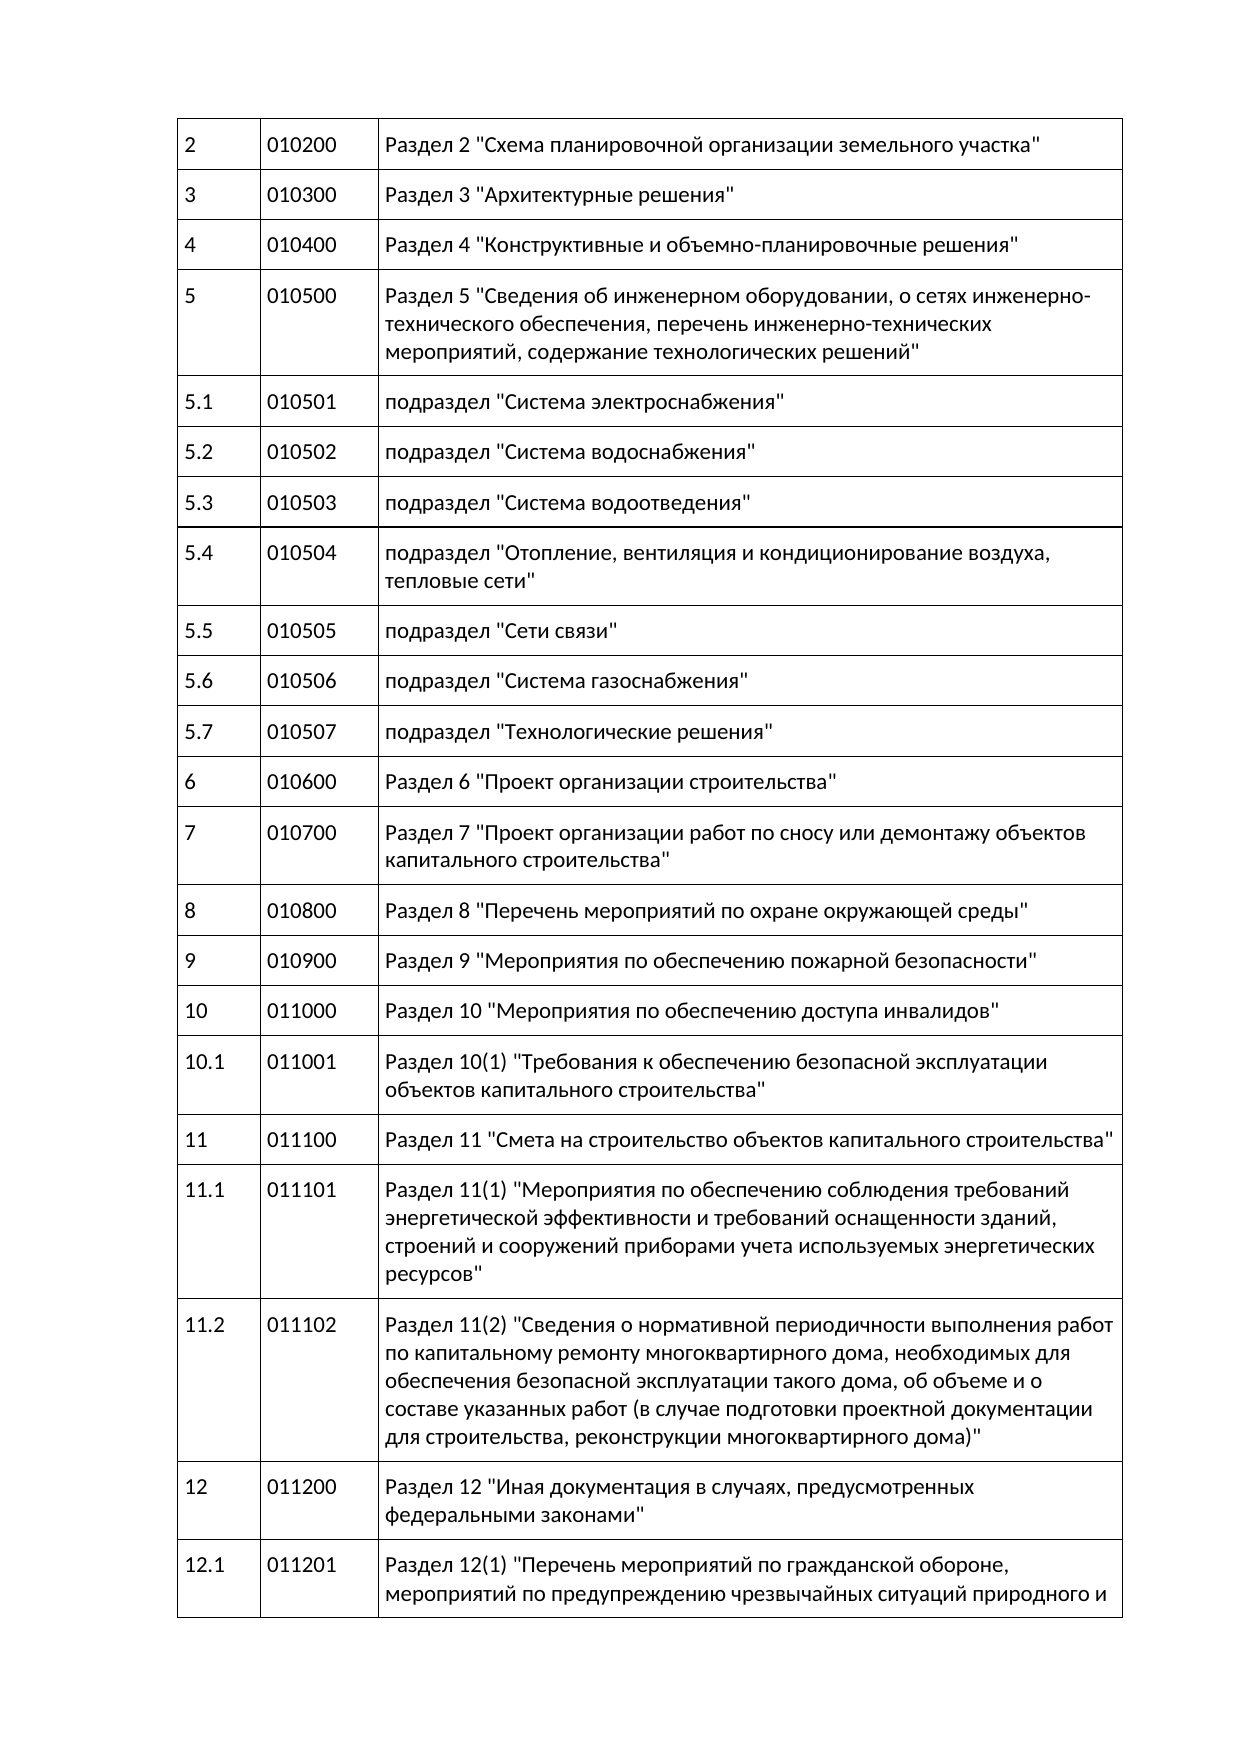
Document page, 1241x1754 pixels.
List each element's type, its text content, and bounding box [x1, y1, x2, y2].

table_cell 010504 [261, 528, 378, 605]
table_cell 010200 [261, 119, 378, 168]
table_cell 010600 [261, 757, 378, 806]
table_cell 010501 [261, 376, 378, 426]
table_cell Раздел 11 "Смета на строительство объектов капитального строительства" [379, 1115, 1122, 1164]
table_cell Раздел 6 "Проект организации строительства" [379, 757, 1122, 806]
table_cell Раздел 11(2) "Сведения о нормативной периодичности выполнения работ по капитальному ремонту многоквартирного дома, необходимых для обеспечения безопасной эксплуатации такого дома, об объеме и о составе указанных работ (в случае подготовки проектной документации для строительства, реконструкции многоквартирного дома)" [379, 1299, 1122, 1461]
table_cell подраздел "Технологические решения" [379, 706, 1122, 756]
table_cell 011001 [261, 1036, 378, 1113]
table_cell 6 [178, 757, 260, 806]
table_cell 5.2 [178, 427, 260, 476]
table_cell 010900 [261, 936, 378, 985]
table_cell Раздел 3 "Архитектурные решения" [379, 170, 1122, 219]
table_cell подраздел "Система электроснабжения" [379, 376, 1122, 426]
table_cell 3 [178, 170, 260, 219]
table_cell 11.2 [178, 1299, 260, 1461]
table_cell 11.1 [178, 1165, 260, 1298]
table_cell 7 [178, 807, 260, 884]
table_cell Раздел 5 "Сведения об инженерном оборудовании, о сетях инженерно-технического обеспечения, перечень инженерно-технических мероприятий, содержание технологических решений" [379, 270, 1122, 375]
table_cell 010503 [261, 477, 378, 526]
table_cell подраздел "Система водоотведения" [379, 477, 1122, 526]
table_cell 010700 [261, 807, 378, 884]
table_cell 5.1 [178, 376, 260, 426]
table_cell 4 [178, 220, 260, 269]
table_cell 011100 [261, 1115, 378, 1164]
table_cell 010505 [261, 606, 378, 655]
table_cell 011201 [261, 1540, 378, 1617]
table_cell Раздел 12 "Иная документация в случаях, предусмотренных федеральными законами" [379, 1462, 1122, 1539]
table_cell 5.3 [178, 477, 260, 526]
table_cell 5 [178, 270, 260, 375]
table_cell 10 [178, 986, 260, 1035]
table_cell 010800 [261, 885, 378, 934]
table_cell 011101 [261, 1165, 378, 1298]
table_cell 10.1 [178, 1036, 260, 1113]
table_cell 12 [178, 1462, 260, 1539]
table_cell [379, 1540, 1122, 1617]
table_cell Раздел 7 "Проект организации работ по сносу или демонтажу объектов капитального строительства" [379, 807, 1122, 884]
table_cell 011200 [261, 1462, 378, 1539]
table_cell 5.4 [178, 528, 260, 605]
table_cell 5.7 [178, 706, 260, 756]
table_cell 010500 [261, 270, 378, 375]
table_cell 5.5 [178, 606, 260, 655]
table_cell 010507 [261, 706, 378, 756]
table_cell подраздел "Система газоснабжения" [379, 656, 1122, 705]
table_cell 011102 [261, 1299, 378, 1461]
table_cell 8 [178, 885, 260, 934]
table_cell 12.1 [178, 1540, 260, 1617]
table_cell Раздел 4 "Конструктивные и объемно-планировочные решения" [379, 220, 1122, 269]
table_cell Раздел 9 "Мероприятия по обеспечению пожарной безопасности" [379, 936, 1122, 985]
table_cell 010506 [261, 656, 378, 705]
table_cell Раздел 10 "Мероприятия по обеспечению доступа инвалидов" [379, 986, 1122, 1035]
table_cell Раздел 2 "Схема планировочной организации земельного участка" [379, 119, 1122, 168]
table_cell 010300 [261, 170, 378, 219]
table_cell 11 [178, 1115, 260, 1164]
table_cell 5.6 [178, 656, 260, 705]
table_cell 9 [178, 936, 260, 985]
table_cell 2 [178, 119, 260, 168]
table_cell подраздел "Система водоснабжения" [379, 427, 1122, 476]
table_cell Раздел 10(1) "Требования к обеспечению безопасной эксплуатации объектов капитального строительства" [379, 1036, 1122, 1113]
table_cell подраздел "Отопление, вентиляция и кондиционирование воздуха, тепловые сети" [379, 528, 1122, 605]
table_cell 010502 [261, 427, 378, 476]
table_cell подраздел "Сети связи" [379, 606, 1122, 655]
table_cell Раздел 8 "Перечень мероприятий по охране окружающей среды" [379, 885, 1122, 934]
table_cell 011000 [261, 986, 378, 1035]
table_cell 010400 [261, 220, 378, 269]
table_cell Раздел 11(1) "Мероприятия по обеспечению соблюдения требований энергетической эффективности и требований оснащенности зданий, строений и сооружений приборами учета используемых энергетических ресурсов" [379, 1165, 1122, 1298]
